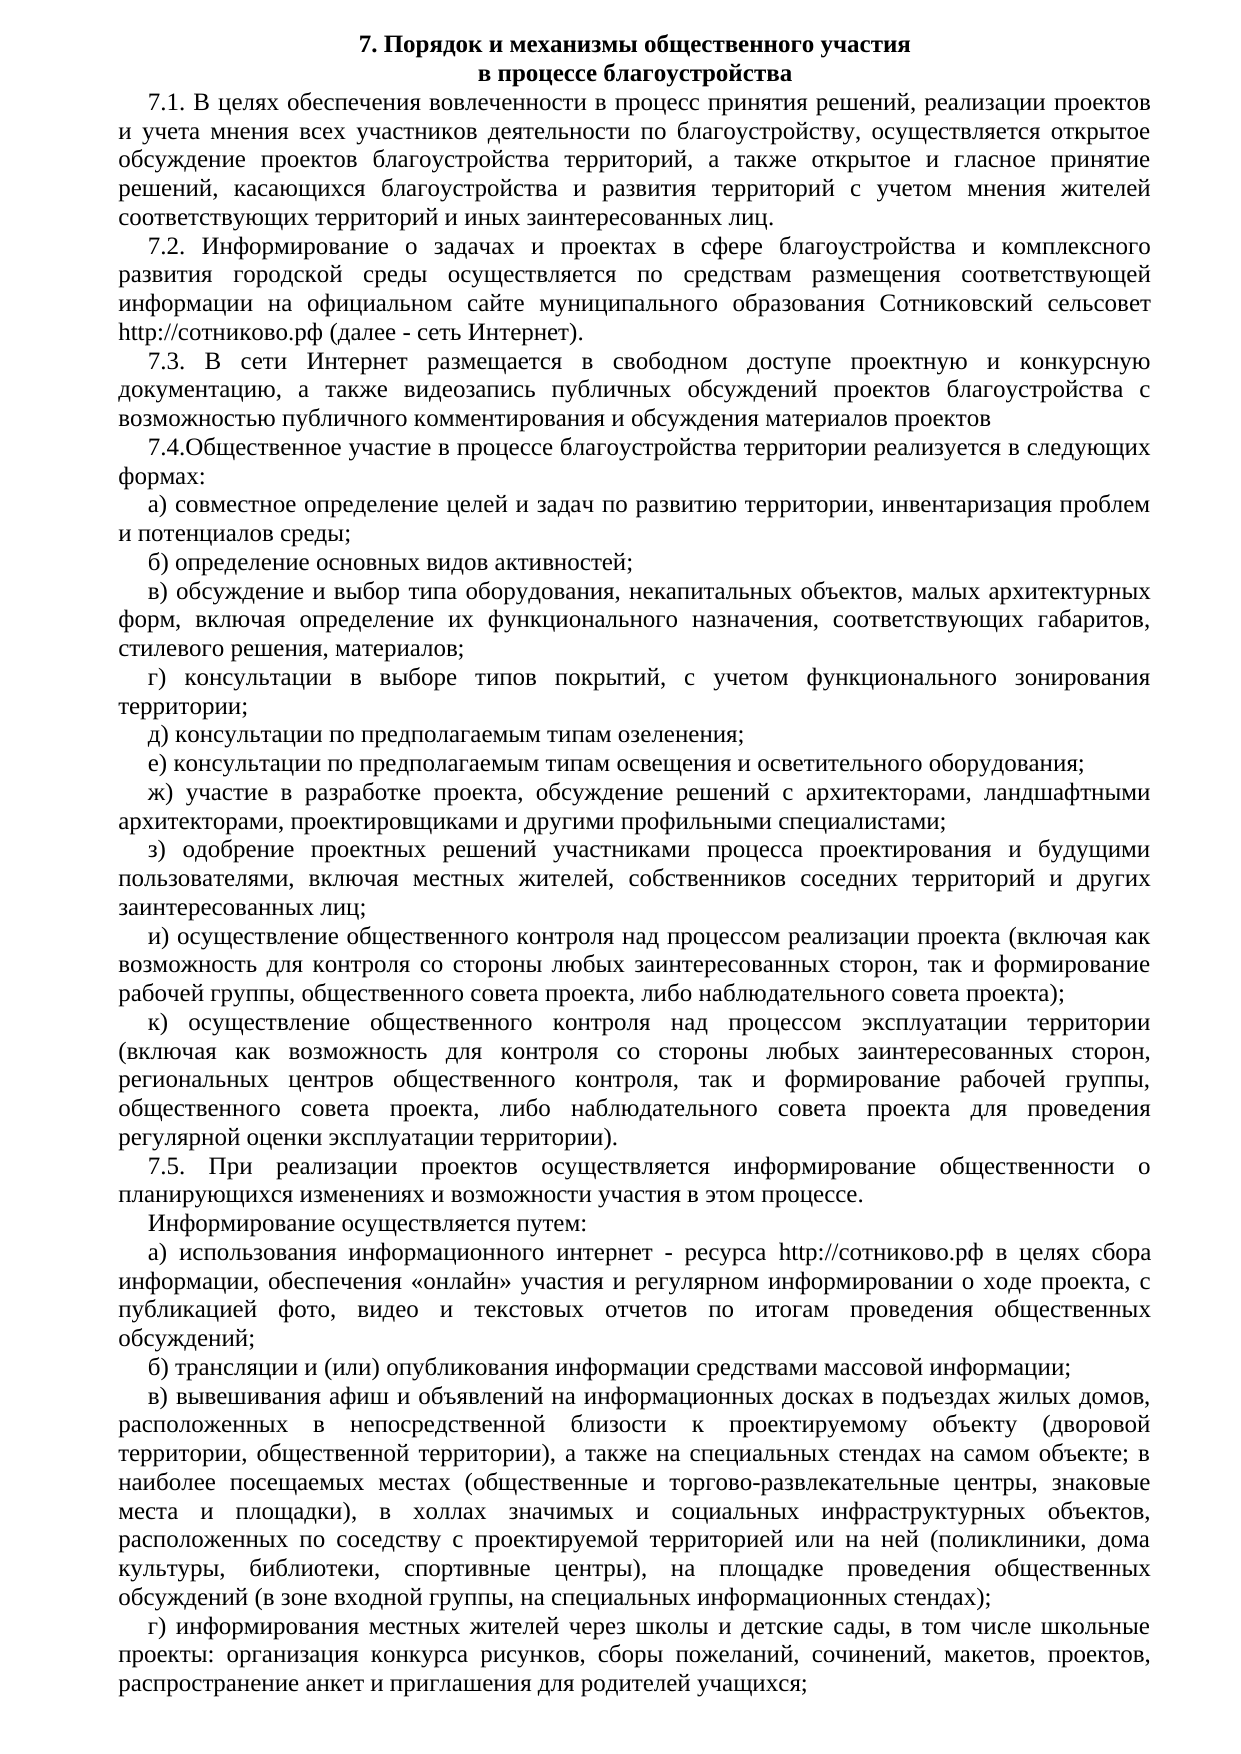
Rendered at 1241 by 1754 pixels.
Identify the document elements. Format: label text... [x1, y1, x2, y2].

text ж) участие в разработке проекта, обсуждение решений с архитекторами, ландшафтными архитекторами, проектировщиками и другими профильными специалистами; [118, 777, 1152, 834]
text г) консультации в выборе типов покрытий, с учетом функционального зонирования территории; [118, 662, 1152, 719]
text 7.5. При реализации проектов осуществляется информирование общественности о планирующихся изменениях и возможности участия в этом процессе. [118, 1151, 1152, 1208]
text в) вывешивания афиш и объявлений на информационных досках в подъездах жилых домов, расположенных в непосредственной близости к проектируемому объекту (дворовой территории, общественной территории), а также на специальных стендах на самом объекте; в наиболее посещаемых местах (общественные и торгово-развлекательные центры, знаковые места и площадки), в холлах значимых и социальных инфраструктурных объектов, расположенных по соседству с проектируемой территорией или на ней (поликлиники, дома культуры, библиотеки, спортивные центры), на площадке проведения общественных обсуждений (в зоне входной группы, на специальных информационных стендах); [118, 1381, 1152, 1611]
text 7.3. В сети Интернет размещается в свободном доступе проектную и конкурсную документацию, а также видеозапись публичных обсуждений проектов благоустройства с возможностью публичного комментирования и обсуждения материалов проектов [118, 346, 1152, 432]
text а) использования информационного интернет - ресурса http://сотниково.рф в целях сбора информации, обеспечения «онлайн» участия и регулярном информировании о ходе проекта, с публикацией фото, видео и текстовых отчетов по итогам проведения общественных обсуждений; [118, 1237, 1152, 1352]
text а) совместное определение целей и задач по развитию территории, инвентаризация проблем и потенциалов среды; [118, 489, 1152, 547]
text б) трансляции и (или) опубликования информации средствами массовой информации; [118, 1352, 1152, 1381]
text 7.2. Информирование о задачах и проектах в сфере благоустройства и комплексного развития городской среды осуществляется по средствам размещения соответствующей информации на официальном сайте муниципального образования Сотниковский сельсовет http://сотниково.рф (далее - сеть Интернет). [118, 231, 1152, 346]
text з) одобрение проектных решений участниками процесса проектирования и будущими пользователями, включая местных жителей, собственников соседних территорий и других заинтересованных лиц; [118, 834, 1152, 921]
text в) обсуждение и выбор типа оборудования, некапитальных объектов, малых архитектурных форм, включая определение их функционального назначения, соответствующих габаритов, стилевого решения, материалов; [118, 576, 1152, 662]
text 7. Порядок и механизмы общественного участия [118, 29, 1152, 58]
text б) определение основных видов активностей; [118, 547, 1152, 576]
text д) консультации по предполагаемым типам озеленения; [118, 719, 1152, 748]
text г) информирования местных жителей через школы и детские сады, в том числе школьные проекты: организация конкурса рисунков, сборы пожеланий, сочинений, макетов, проектов, распространение анкет и приглашения для родителей учащихся; [118, 1611, 1152, 1697]
text Информирование осуществляется путем: [118, 1208, 1152, 1237]
text 7.1. В целях обеспечения вовлеченности в процесс принятия решений, реализации проектов и учета мнения всех участников деятельности по благоустройству, осуществляется открытое обсуждение проектов благоустройства территорий, а также открытое и гласное принятие решений, касающихся благоустройства и развития территорий с учетом мнения жителей соответствующих территорий и иных заинтересованных лиц. [118, 87, 1152, 231]
text к) осуществление общественного контроля над процессом эксплуатации территории (включая как возможность для контроля со стороны любых заинтересованных сторон, региональных центров общественного контроля, так и формирование рабочей группы, общественного совета проекта, либо наблюдательного совета проекта для проведения регулярной оценки эксплуатации территории). [118, 1007, 1152, 1151]
text и) осуществление общественного контроля над процессом реализации проекта (включая как возможность для контроля со стороны любых заинтересованных сторон, так и формирование рабочей группы, общественного совета проекта, либо наблюдательного совета проекта); [118, 921, 1152, 1007]
text в процессе благоустройства [118, 58, 1152, 87]
text е) консультации по предполагаемым типам освещения и осветительного оборудования; [118, 748, 1152, 777]
text 7.4.Общественное участие в процессе благоустройства территории реализуется в следующих формах: [118, 432, 1152, 489]
